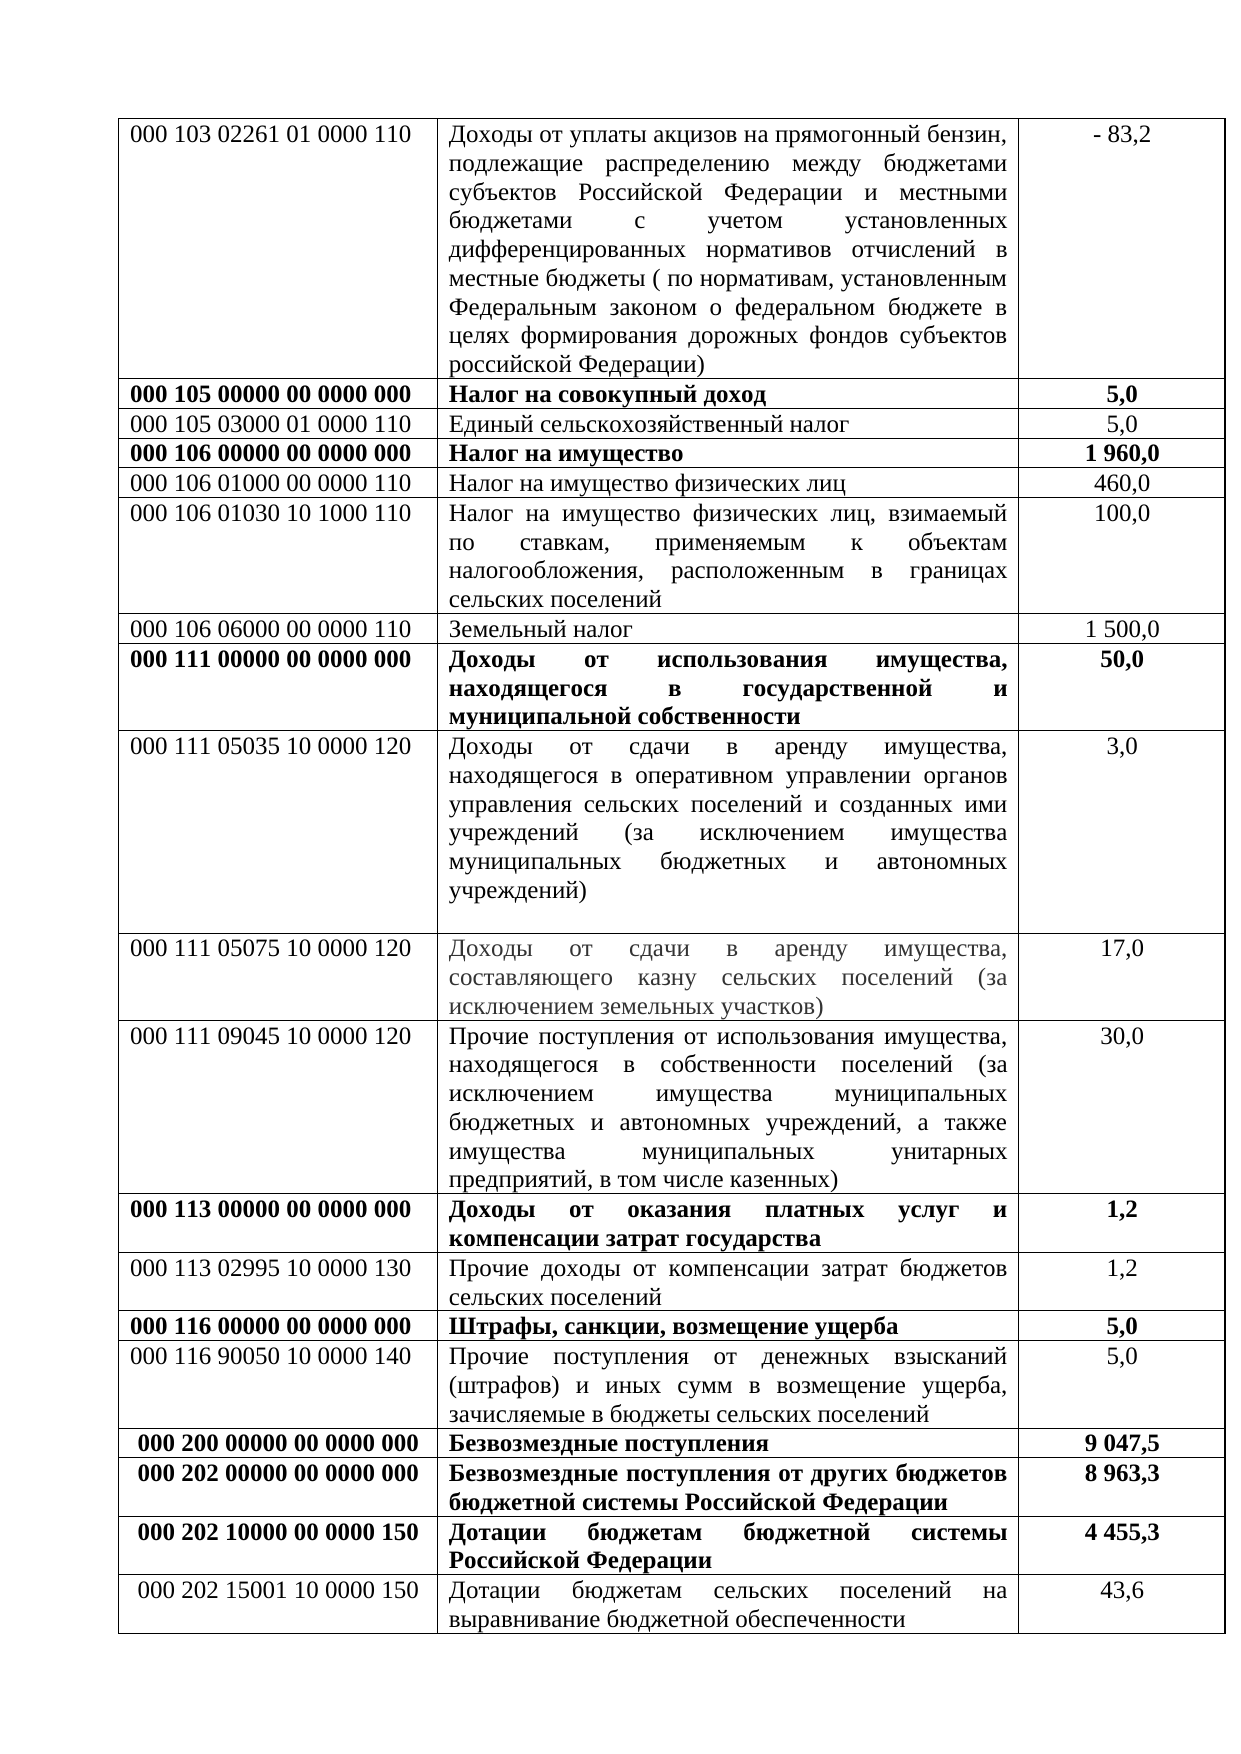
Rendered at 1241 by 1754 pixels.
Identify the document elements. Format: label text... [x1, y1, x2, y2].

table_cell Прочие поступления от денежных взысканий (штрафов) и иных сумм в возмещение ущерба, зачисляемые в бюджеты сельских поселений [438, 1341, 1018, 1427]
table_cell Прочие поступления от использования имущества, находящегося в собственности поселений (за исключением имущества муниципальных бюджетных и автономных учреждений, а также имущества муниципальных унитарных предприятий, в том числе казенных) [438, 1021, 1018, 1193]
table_cell 1 960,0 [1019, 439, 1224, 467]
table_cell Доходы от сдачи в аренду имущества, составляющего казну сельских поселений (за исключением земельных участков) [824, 934, 1018, 1020]
table_cell 000 111 00000 00 0000 000 [119, 644, 437, 730]
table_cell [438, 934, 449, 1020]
table_cell 000 116 00000 00 0000 000 [119, 1311, 437, 1340]
table_cell Налог на совокупный доход [438, 379, 1018, 408]
table_cell Земельный налог [438, 614, 1018, 643]
table_cell 9 047,5 [1019, 1429, 1224, 1457]
table_cell 460,0 [1019, 468, 1224, 497]
table_cell Дотации бюджетам бюджетной системы Российской Федерации [438, 1517, 1018, 1574]
table_cell 000 106 01030 10 1000 110 [119, 498, 437, 613]
table_cell 8 963,3 [1019, 1458, 1224, 1516]
table_cell 4 455,3 [1019, 1517, 1224, 1574]
table_cell 1,2 [1019, 1253, 1224, 1310]
table_cell 000 202 15001 10 0000 150 [119, 1575, 437, 1633]
table_cell 1 500,0 [1019, 614, 1224, 643]
table_cell 5,0 [1019, 1341, 1224, 1427]
table_cell Налог на имущество физических лиц, взимаемый по ставкам, применяемым к объектам налогообложения, расположенным в границах сельских поселений [438, 498, 1018, 613]
table_cell Налог на имущество физических лиц [438, 468, 1018, 497]
table_cell 000 111 05075 10 0000 120 [119, 934, 437, 1020]
table_cell Безвозмездные поступления от других бюджетов бюджетной системы Российской Федерации [438, 1458, 1018, 1516]
table_cell 000 113 00000 00 0000 000 [119, 1194, 437, 1252]
table_cell Безвозмездные поступления [438, 1429, 1018, 1457]
table_cell 000 106 06000 00 0000 110 [119, 614, 437, 643]
table_cell Штрафы, санкции, возмещение ущерба [438, 1311, 1018, 1340]
table_cell 000 200 00000 00 0000 000 [119, 1429, 437, 1457]
table_cell 000 105 00000 00 0000 000 [119, 379, 437, 408]
table_cell 000 111 05035 10 0000 120 [119, 731, 437, 932]
table_cell 5,0 [1019, 379, 1224, 408]
table_cell 000 202 10000 00 0000 150 [119, 1517, 437, 1574]
table_cell 17,0 [1019, 934, 1224, 1020]
table_cell 100,0 [1019, 498, 1224, 613]
table_cell 43,6 [1019, 1575, 1224, 1633]
table_cell 000 202 00000 00 0000 000 [119, 1458, 437, 1516]
table_cell 000 111 09045 10 0000 120 [119, 1021, 437, 1193]
table_cell 000 106 01000 00 0000 110 [119, 468, 437, 497]
table_cell Доходы от сдачи в аренду имущества, находящегося в оперативном управлении органов управления сельских поселений и созданных ими учреждений (за исключением имущества муниципальных бюджетных и автономных учреждений) [438, 731, 1018, 932]
table_cell Единый сельскохозяйственный налог [438, 409, 1018, 437]
table_cell Налог на имущество [438, 439, 1018, 467]
table_cell 30,0 [1019, 1021, 1224, 1193]
table_cell 3,0 [1019, 731, 1224, 932]
table_cell 1,2 [1019, 1194, 1224, 1252]
table_cell - 83,2 [1019, 119, 1224, 378]
table_cell 000 113 02995 10 0000 130 [119, 1253, 437, 1310]
table_cell Доходы от оказания платных услуг и компенсации затрат государства [438, 1194, 1018, 1252]
table_cell 000 106 00000 00 0000 000 [119, 439, 437, 467]
table_cell 5,0 [1019, 409, 1224, 437]
table_cell 5,0 [1019, 1311, 1224, 1340]
table_cell 000 103 02261 01 0000 110 [119, 119, 437, 378]
table_cell Доходы от уплаты акцизов на прямогонный бензин, подлежащие распределению между бюджетами субъектов Российской Федерации и местными бюджетами с учетом установленных дифференцированных нормативов отчислений в местные бюджеты ( по нормативам, установленным Федеральным законом о федеральном бюджете в целях формирования дорожных фондов субъектов российской Федерации) [438, 119, 1018, 378]
table_cell 000 116 90050 10 0000 140 [119, 1341, 437, 1427]
table_cell Дотации бюджетам сельских поселений на выравнивание бюджетной обеспеченности [438, 1575, 1018, 1633]
table_cell Доходы от использования имущества, находящегося в государственной и муниципальной собственности [438, 644, 1018, 730]
table_cell 000 105 03000 01 0000 110 [119, 409, 437, 437]
table_cell 50,0 [1019, 644, 1224, 730]
table_cell Прочие доходы от компенсации затрат бюджетов сельских поселений [438, 1253, 1018, 1310]
